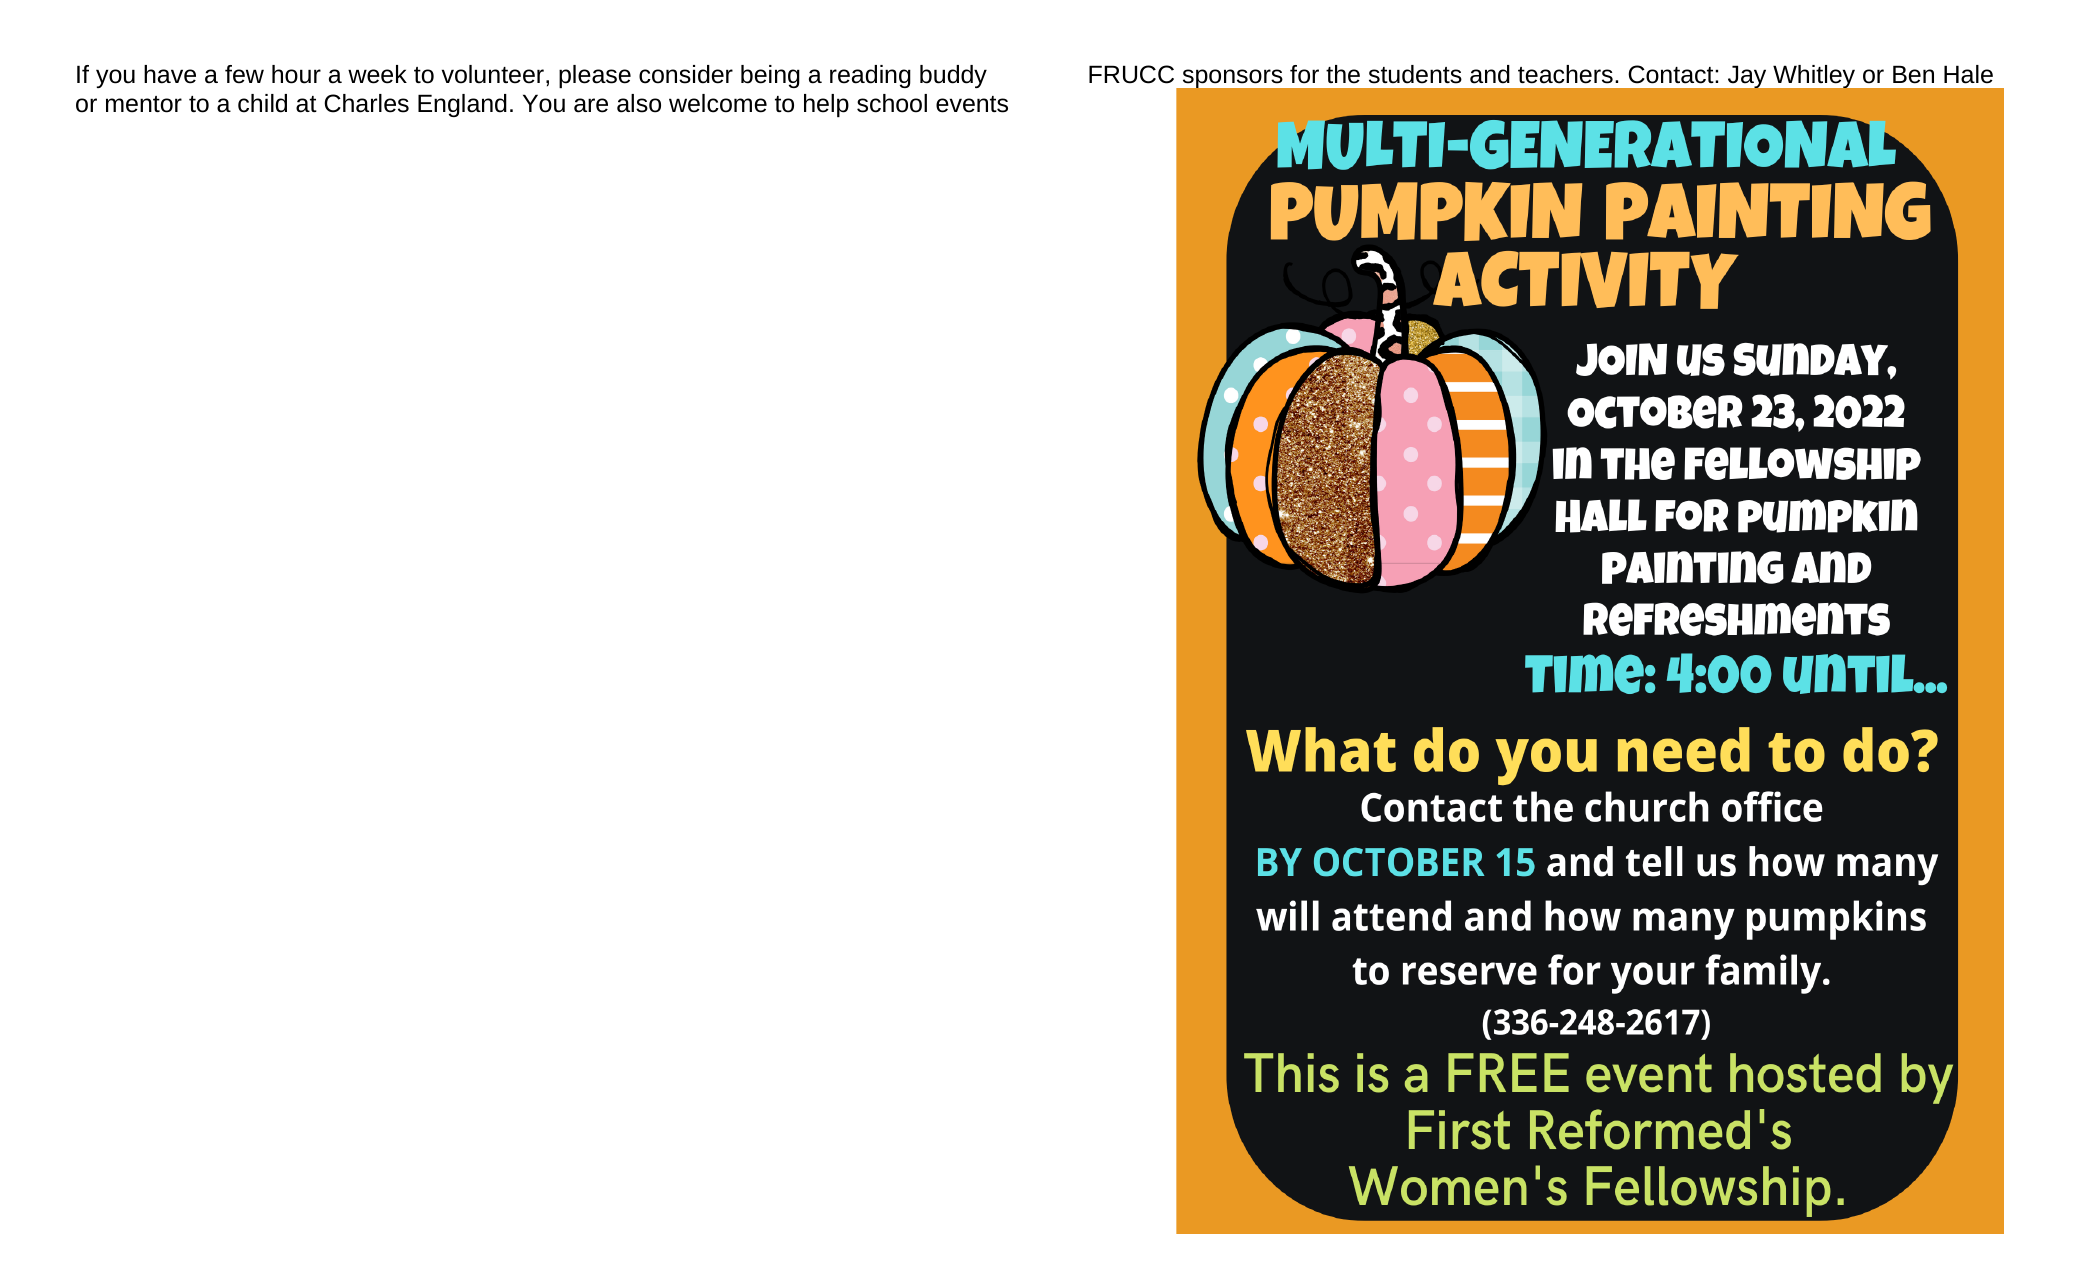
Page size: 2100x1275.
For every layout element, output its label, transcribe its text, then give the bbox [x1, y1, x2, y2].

picture [1175, 88, 2004, 1233]
text If you have a few hour a week to volunteer, please consider being a reading buddy or mentor to a child at Charles England. You are also welcome to help school events FRUCC sponsors for the students and teachers. Contact: Jay Whitley or Ben Hale [1087, 60, 2025, 89]
text If you have a few hour a week to volunteer, please consider being a reading buddy or mentor to a child at Charles England. You are also welcome to help school events FRUCC sponsors for the students and teachers. Contact: Jay Whitley or Ben Hale [75, 60, 1012, 1215]
